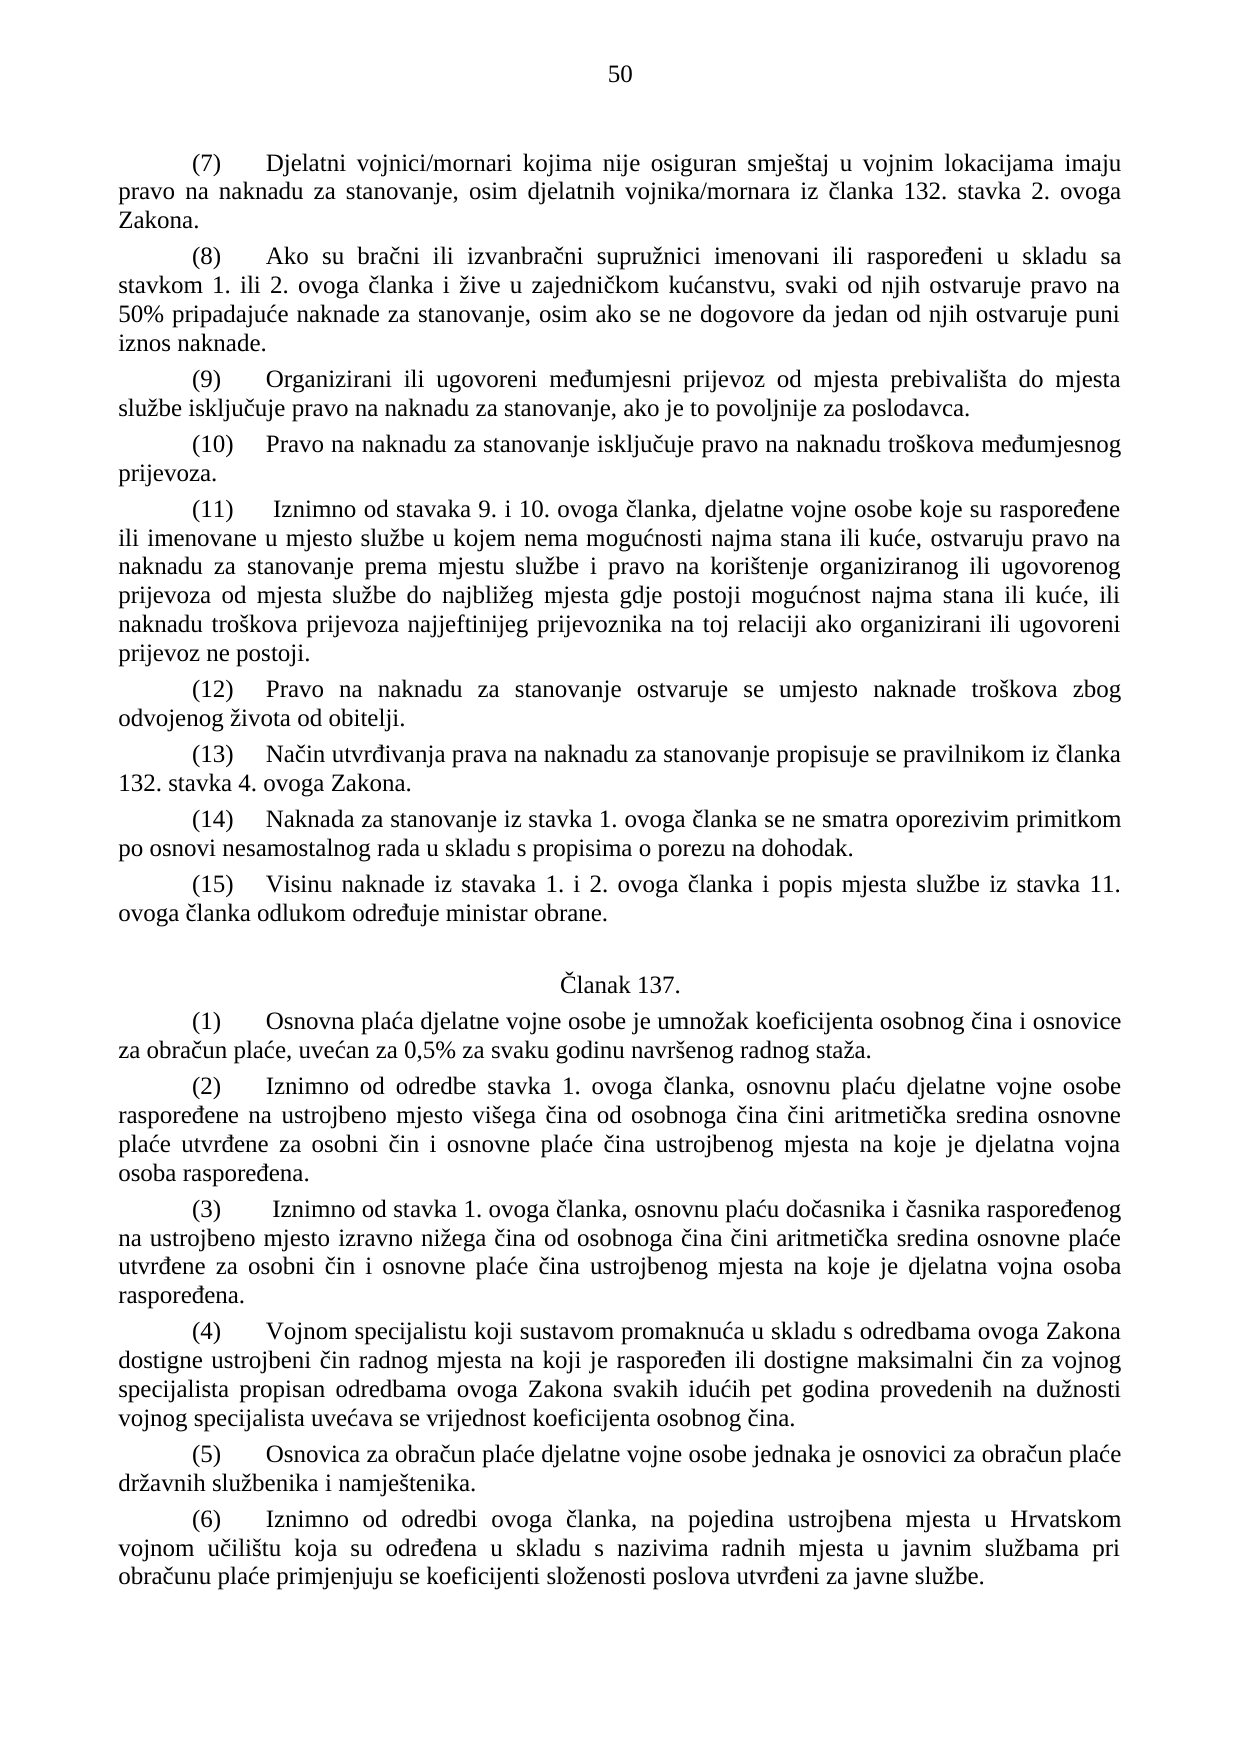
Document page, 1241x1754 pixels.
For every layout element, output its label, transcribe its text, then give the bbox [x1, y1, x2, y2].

text (11) Iznimno od stavaka 9. i 10. ovoga članka, djelatne vojne osobe koje su raspoređene ili imenovane u mjesto službe u kojem nema mogućnosti najma stana ili kuće, ostvaruju pravo na naknadu za stanovanje prema mjestu službe i pravo na korištenje organiziranog ili ugovorenog prijevoza od mjesta službe do najbližeg mjesta gdje postoji mogućnost najma stana ili kuće, ili naknadu troškova prijevoza najjeftinijeg prijevoznika na toj relaciji ako organizirani ili ugovoreni prijevoz ne postoji. [118, 494, 1122, 666]
text (6) Iznimno od odredbi ovoga članka, na pojedina ustrojbena mjesta u Hrvatskom vojnom učilištu koja su određena u skladu s nazivima radnih mjesta u javnim službama pri obračunu plaće primjenjuju se koeficijenti složenosti poslova utvrđeni za javne službe. [118, 1504, 1122, 1590]
text (14) Naknada za stanovanje iz stavka 1. ovoga članka se ne smatra oporezivim primitkom po osnovi nesamostalnog rada u skladu s propisima o porezu na dohodak. [118, 804, 1122, 861]
text (13) Način utvrđivanja prava na naknadu za stanovanje propisuje se pravilnikom iz članka 132. stavka 4. ovoga Zakona. [118, 739, 1122, 796]
text (12) Pravo na naknadu za stanovanje ostvaruje se umjesto naknade troškova zbog odvojenog života od obitelji. [118, 674, 1122, 731]
text (7) Djelatni vojnici/mornari kojima nije osiguran smještaj u vojnim lokacijama imaju pravo na naknadu za stanovanje, osim djelatnih vojnika/mornara iz članka 132. stavka 2. ovoga Zakona. [118, 148, 1122, 234]
text (2) Iznimno od odredbe stavka 1. ovoga članka, osnovnu plaću djelatne vojne osobe raspoređene na ustrojbeno mjesto višega čina od osobnoga čina čini aritmetička sredina osnovne plaće utvrđene za osobni čin i osnovne plaće čina ustrojbenog mjesta na koje je djelatna vojna osoba raspoređena. [118, 1071, 1122, 1186]
text Članak 137. [118, 970, 1122, 999]
text (8) Ako su bračni ili izvanbračni supružnici imenovani ili raspoređeni u skladu sa stavkom 1. ili 2. ovoga članka i žive u zajedničkom kućanstvu, svaki od njih ostvaruje pravo na 50% pripadajuće naknade za stanovanje, osim ako se ne dogovore da jedan od njih ostvaruje puni iznos naknade. [118, 241, 1122, 356]
text (10) Pravo na naknadu za stanovanje isključuje pravo na naknadu troškova međumjesnog prijevoza. [118, 429, 1122, 486]
text (4) Vojnom specijalistu koji sustavom promaknuća u skladu s odredbama ovoga Zakona dostigne ustrojbeni čin radnog mjesta na koji je raspoređen ili dostigne maksimalni čin za vojnog specijalista propisan odredbama ovoga Zakona svakih idućih pet godina provedenih na dužnosti vojnog specijalista uvećava se vrijednost koeficijenta osobnog čina. [118, 1316, 1122, 1431]
text (3) Iznimno od stavka 1. ovoga članka, osnovnu plaću dočasnika i časnika raspoređenog na ustrojbeno mjesto izravno nižega čina od osobnoga čina čini aritmetička sredina osnovne plaće utvrđene za osobni čin i osnovne plaće čina ustrojbenog mjesta na koje je djelatna vojna osoba raspoređena. [118, 1194, 1122, 1309]
text (15) Visinu naknade iz stavaka 1. i 2. ovoga članka i popis mjesta službe iz stavka 11. ovoga članka odlukom određuje ministar obrane. [118, 869, 1122, 926]
text (9) Organizirani ili ugovoreni međumjesni prijevoz od mjesta prebivališta do mjesta službe isključuje pravo na naknadu za stanovanje, ako je to povoljnije za poslodavca. [118, 364, 1122, 421]
text (5) Osnovica za obračun plaće djelatne vojne osobe jednaka je osnovici za obračun plaće državnih službenika i namještenika. [118, 1439, 1122, 1496]
text (1) Osnovna plaća djelatne vojne osobe je umnožak koeficijenta osobnog čina i osnovice za obračun plaće, uvećan za 0,5% za svaku godinu navršenog radnog staža. [118, 1006, 1122, 1064]
